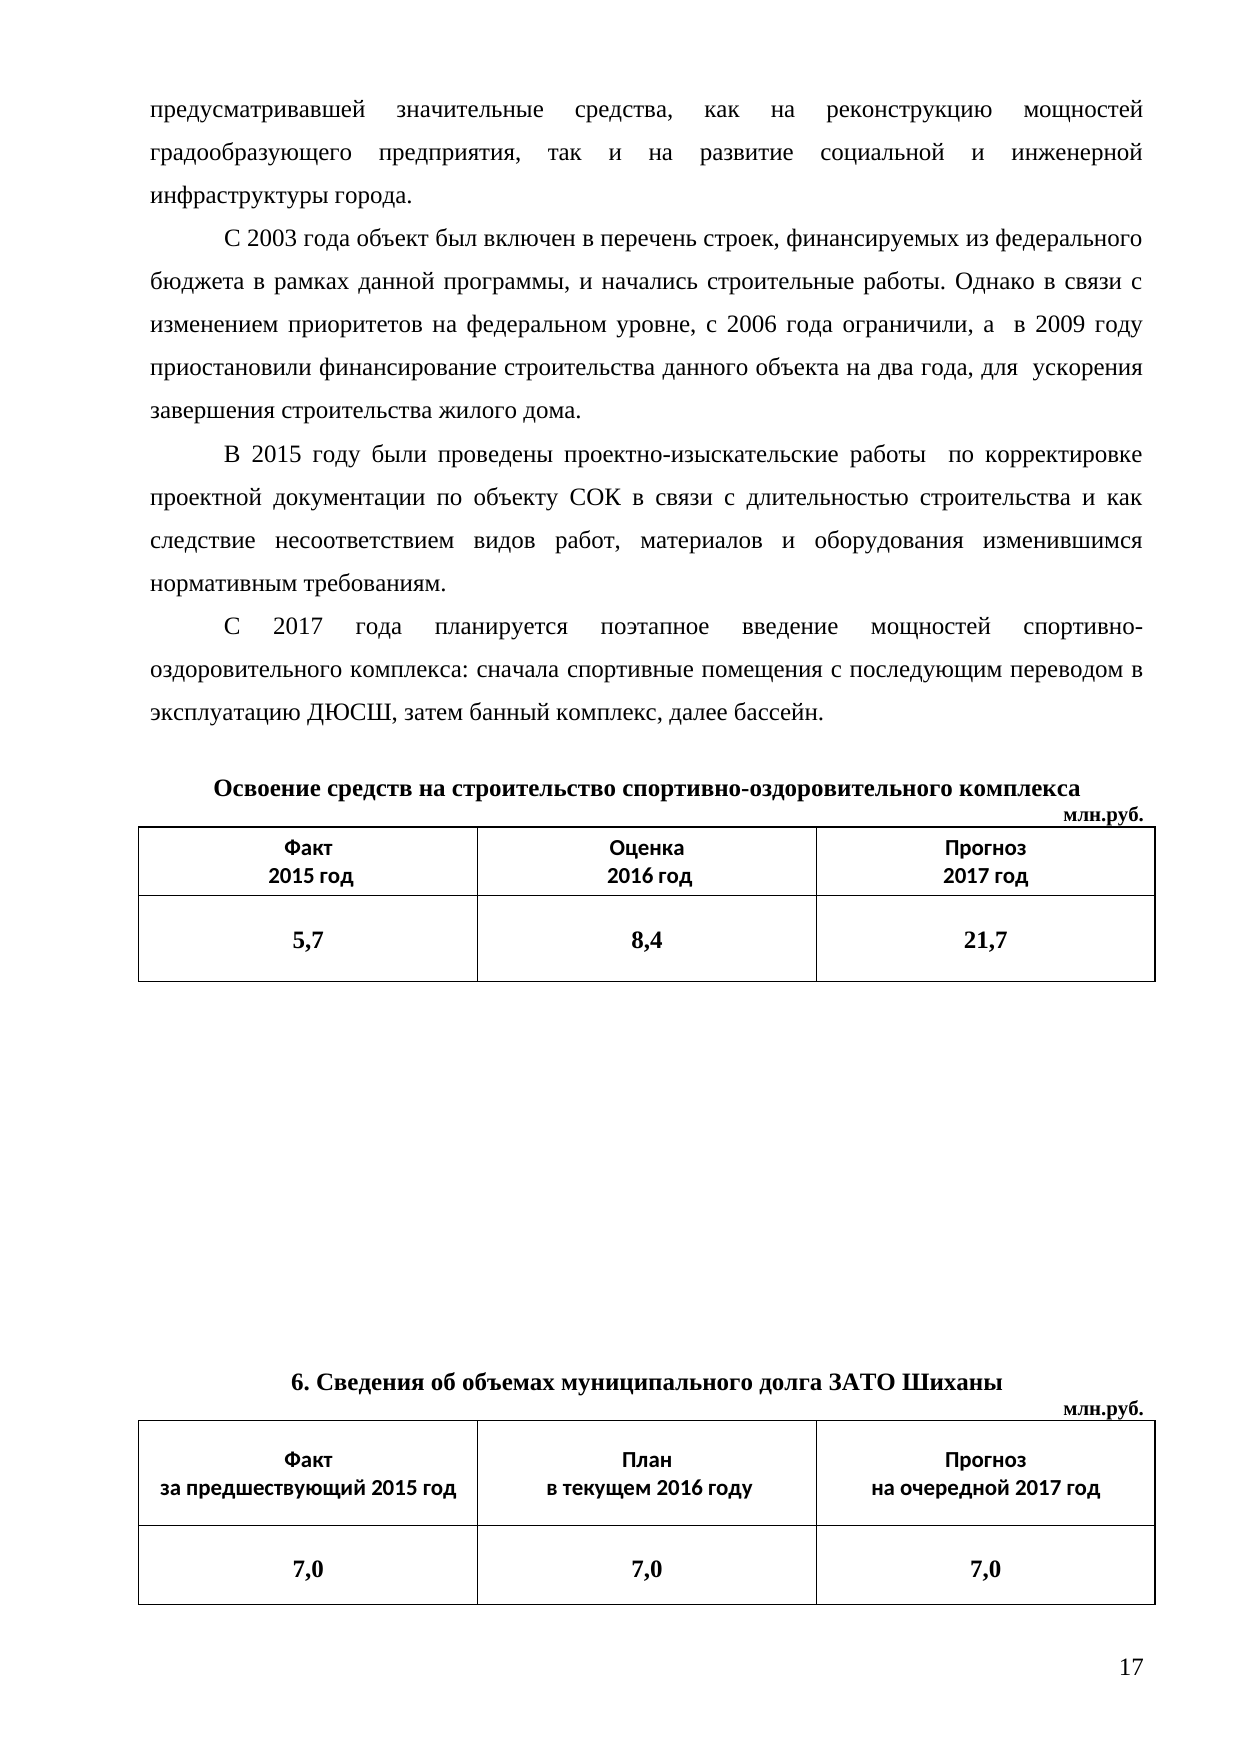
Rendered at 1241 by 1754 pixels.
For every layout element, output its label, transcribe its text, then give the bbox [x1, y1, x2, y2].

table_header Оценка 2016 год [478, 828, 816, 895]
table_header Факт за предшествующий 2015 год [139, 1421, 477, 1524]
table_cell 5,7 [139, 896, 477, 981]
text млн.руб. [150, 1396, 1144, 1420]
table_cell 7,0 [139, 1526, 477, 1604]
table_header Факт 2015 год [139, 828, 477, 895]
text Освоение средств на строительство спортивно-оздоровительного комплекса [150, 773, 1144, 802]
table_cell 7,0 [478, 1526, 816, 1604]
text С 2017 года планируется поэтапное введение мощностей спортивно-оздоровительного комплекса: сначала спортивные помещения с последующим переводом в эксплуатацию ДЮСШ, затем банный комплекс, далее бассейн. [150, 611, 1144, 726]
text В 2015 году были проведены проектно-изыскательские работы по корректировке проектной документации по объекту СОК в связи с длительностью строительства и как следствие несоответствием видов работ, материалов и оборудования изменившимся нормативным требованиям. [150, 439, 1144, 597]
table_header План в текущем 2016 году [478, 1421, 816, 1524]
table_header Прогноз на очередной 2017 год [817, 1421, 1154, 1524]
table_header Прогноз 2017 год [817, 828, 1154, 895]
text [150, 94, 1144, 209]
text млн.руб. [150, 802, 1144, 826]
text 6. Сведения об объемах муниципального долга ЗАТО Шиханы [150, 1367, 1144, 1396]
text С 2003 года объект был включен в перечень строек, финансируемых из федерального бюджета в рамках данной программы, и начались строительные работы. Однако в связи с изменением приоритетов на федеральном уровне, с 2006 года ограничили, а в 2009 году приостановили финансирование строительства данного объекта на два года, для ускорения завершения строительства жилого дома. [150, 223, 1144, 424]
table_cell 21,7 [817, 896, 1154, 981]
table_cell 7,0 [817, 1526, 1154, 1604]
table_cell 8,4 [478, 896, 816, 981]
